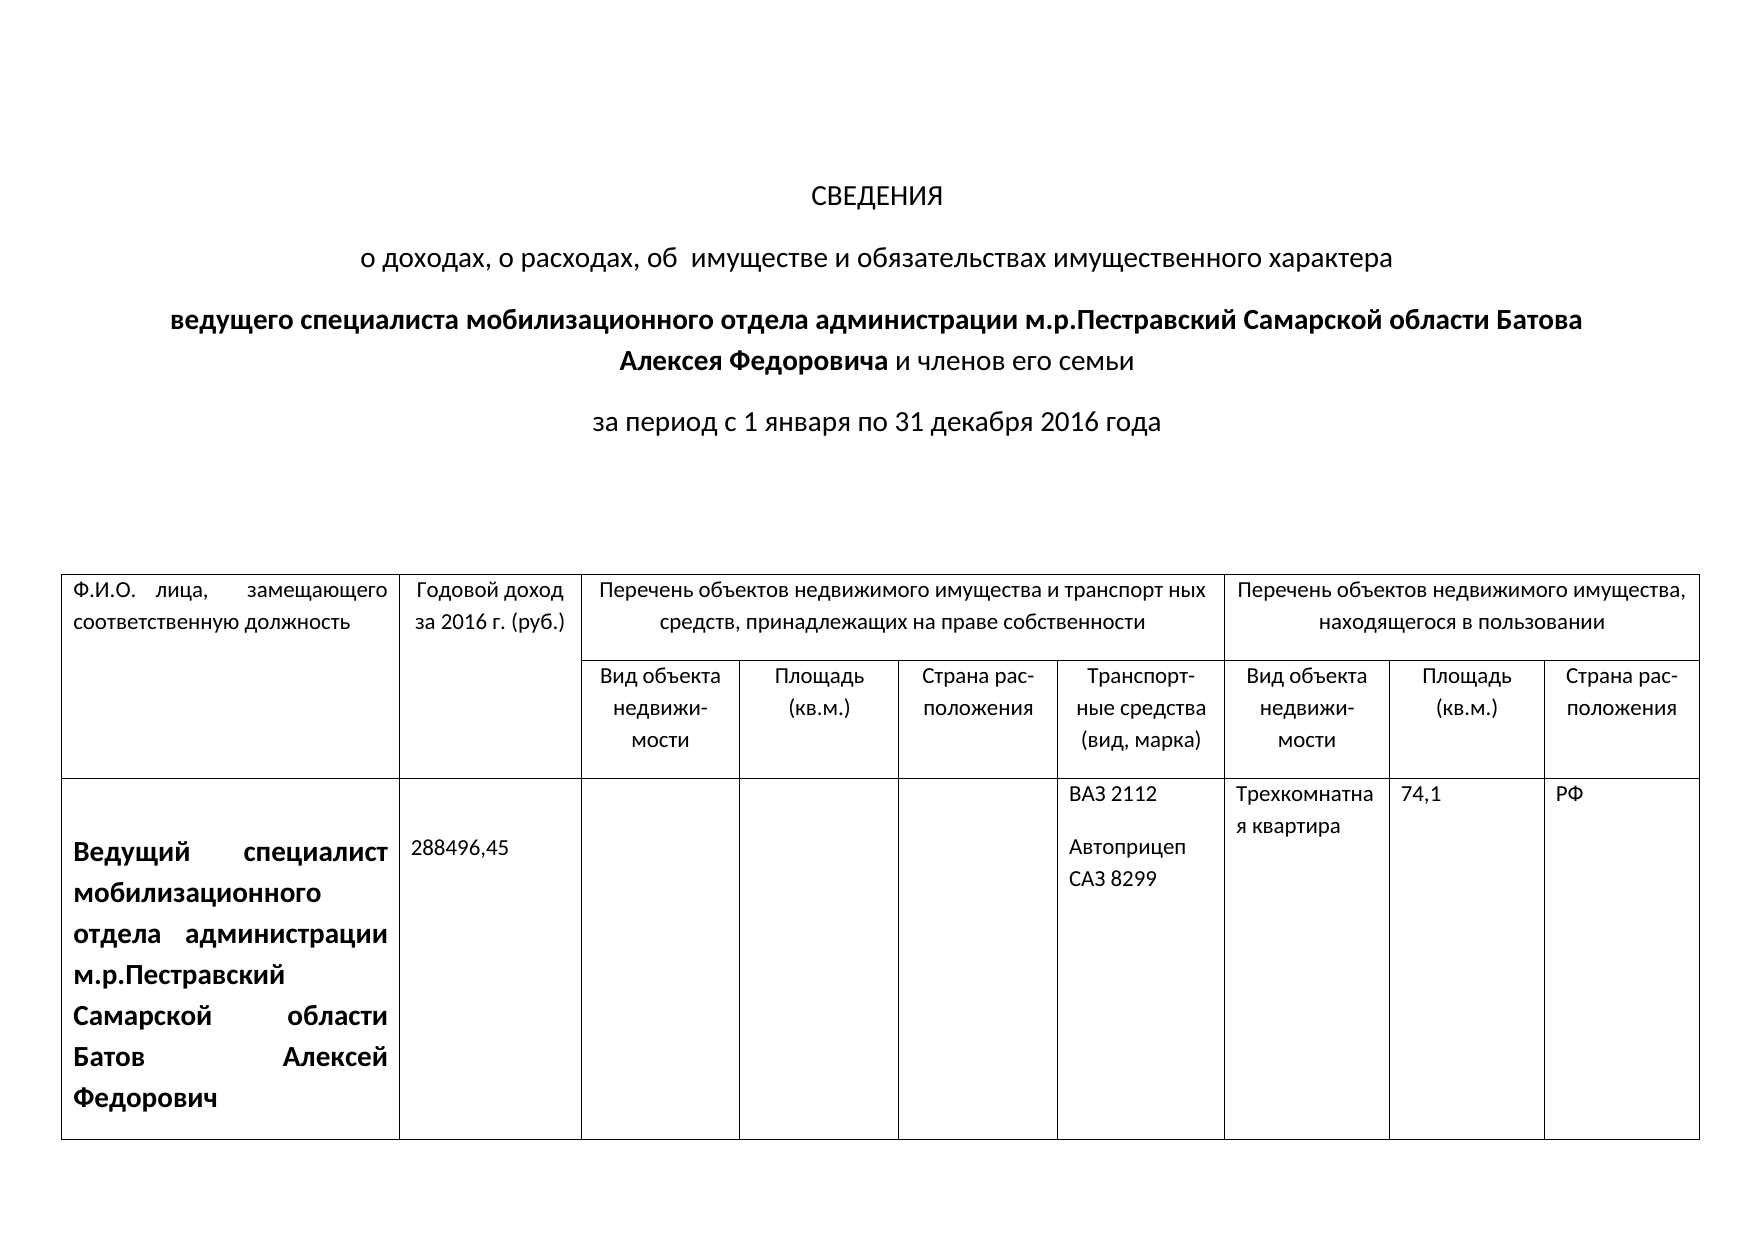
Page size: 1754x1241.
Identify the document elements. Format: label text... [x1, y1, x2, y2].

table_header Ф.И.О. лица, замещающего соответственную должность [62, 575, 399, 778]
table_cell [740, 779, 898, 1139]
table_cell [582, 779, 739, 1139]
table_cell Площадь (кв.м.) [1390, 661, 1544, 778]
table_cell Вид объекта недвижи-мости [1225, 661, 1389, 778]
table_cell 288496,45 [400, 779, 581, 1139]
text ведущего специалиста мобилизационного отдела администрации м.р.Пестравский Самарской области Батова Алексея Федоровича и членов его семьи [118, 301, 1636, 377]
text о доходах, о расходах, об имуществе и обязательствах имущественного характера [118, 239, 1636, 274]
table_cell Страна рас-положения [899, 661, 1057, 778]
table_cell [899, 779, 1057, 1139]
text за период с 1 января по 31 декабря 2016 года [118, 403, 1636, 439]
table_cell Страна рас-положения [1545, 661, 1699, 778]
text СВЕДЕНИЯ [118, 177, 1636, 213]
table_header Годовой доход за 2016 г. (руб.) [400, 575, 581, 778]
table_cell Площадь (кв.м.) [740, 661, 898, 778]
table_header Перечень объектов недвижимого имущества, находящегося в пользовании [1225, 575, 1699, 660]
table_cell ВАЗ 2112 Автоприцеп САЗ 8299 [1058, 779, 1224, 1139]
table_header Перечень объектов недвижимого имущества и транспорт ных средств, принадлежащих на праве собственности [582, 575, 1224, 660]
table_cell Транспорт-ные средства (вид, марка) [1058, 661, 1224, 778]
table_cell Ведущий специалист мобилизационного отдела администрации м.р.Пестравский Самарской области Батов Алексей Федорович [62, 779, 399, 1139]
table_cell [1225, 779, 1389, 1139]
table_cell 74,1 [1390, 779, 1544, 1139]
table_cell РФ [1545, 779, 1699, 1139]
table_cell Вид объекта недвижи-мости [582, 661, 739, 778]
